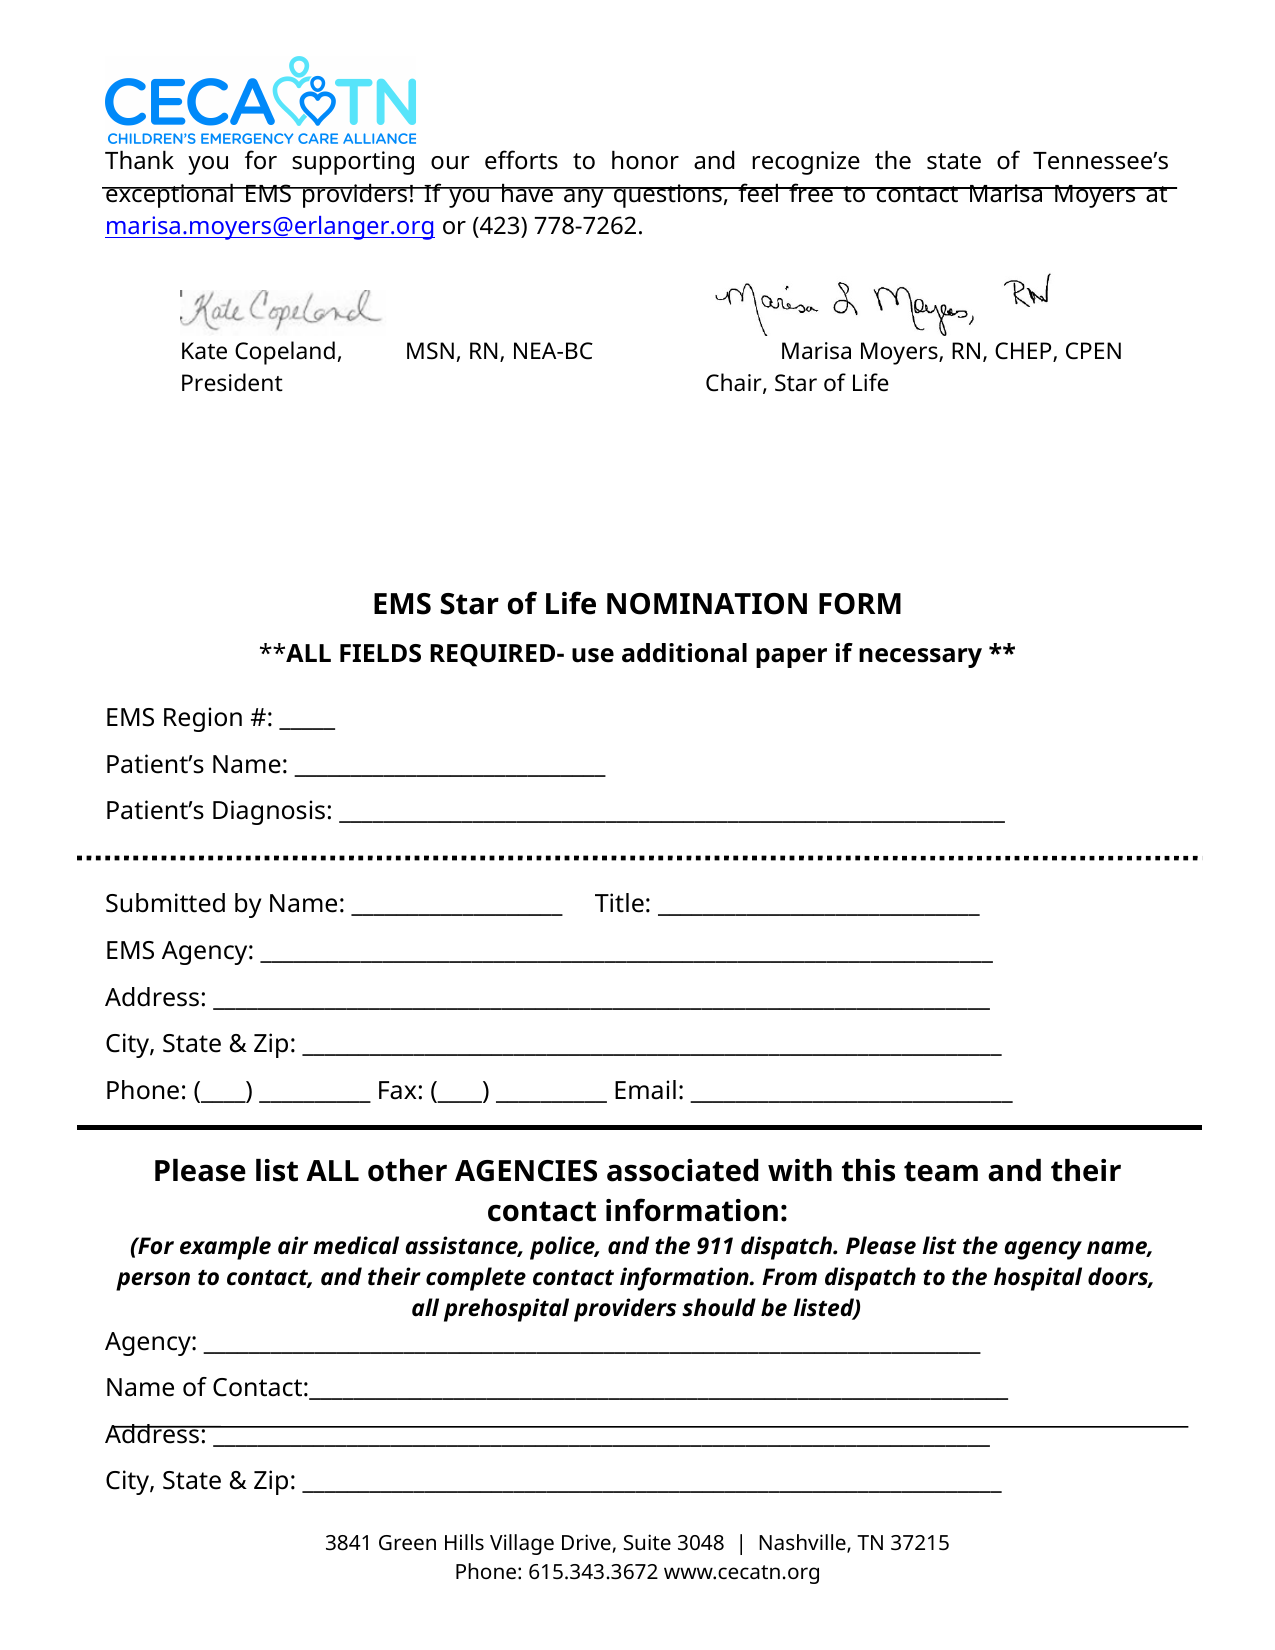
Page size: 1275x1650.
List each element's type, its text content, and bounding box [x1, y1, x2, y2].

picture [180, 290, 387, 336]
picture [105, 56, 417, 144]
text Agency: ______________________________________________________________________ [105, 1323, 1170, 1357]
text Please list ALL other AGENCIES associated with this team and their contact information: [105, 1150, 1170, 1229]
picture [705, 270, 1069, 336]
text President Chair, Star of Life [105, 367, 1170, 398]
text EMS Region #: _____ [105, 700, 1170, 734]
text **ALL FIELDS REQUIRED- use additional paper if necessary ** [105, 635, 1170, 669]
text Thank you for supporting our efforts to honor and recognize the state of Tennessee’s exceptional EMS providers! If you have any questions, feel free to contact Marisa Moyers at marisa.moyers@erlanger.org or (423) 778-7262. [105, 144, 1170, 242]
text EMS Star of Life NOMINATION FORM [105, 583, 1170, 623]
text EMS Agency: __________________________________________________________________ [105, 933, 1170, 967]
text Phone: (____) __________ Fax: (____) __________ Email: _____________________________ [105, 1072, 1170, 1106]
text Name of Contact:_______________________________________________________________ [105, 1370, 1170, 1404]
text City, State & Zip: _______________________________________________________________ [105, 1026, 1170, 1060]
text Submitted by Name: ___________________ Title: _____________________________ [105, 886, 1170, 920]
text (For example air medical assistance, police, and the 911 dispatch. Please list the agency name, person to contact, and their complete contact information. From dispatch to the hospital doors, all prehospital providers should be listed) [105, 1229, 1170, 1323]
text Patient’s Diagnosis: ____________________________________________________________ [105, 793, 1170, 827]
text Patient’s Name: ____________________________ [105, 746, 1170, 781]
text Kate Copeland, MSN, RN, NEA-BC Marisa Moyers, RN, CHEP, CPEN [105, 335, 1171, 367]
text City, State & Zip: _______________________________________________________________ [105, 1463, 1170, 1497]
text Address: ______________________________________________________________________ [105, 1416, 1170, 1451]
text Address: ______________________________________________________________________ [105, 979, 1170, 1013]
